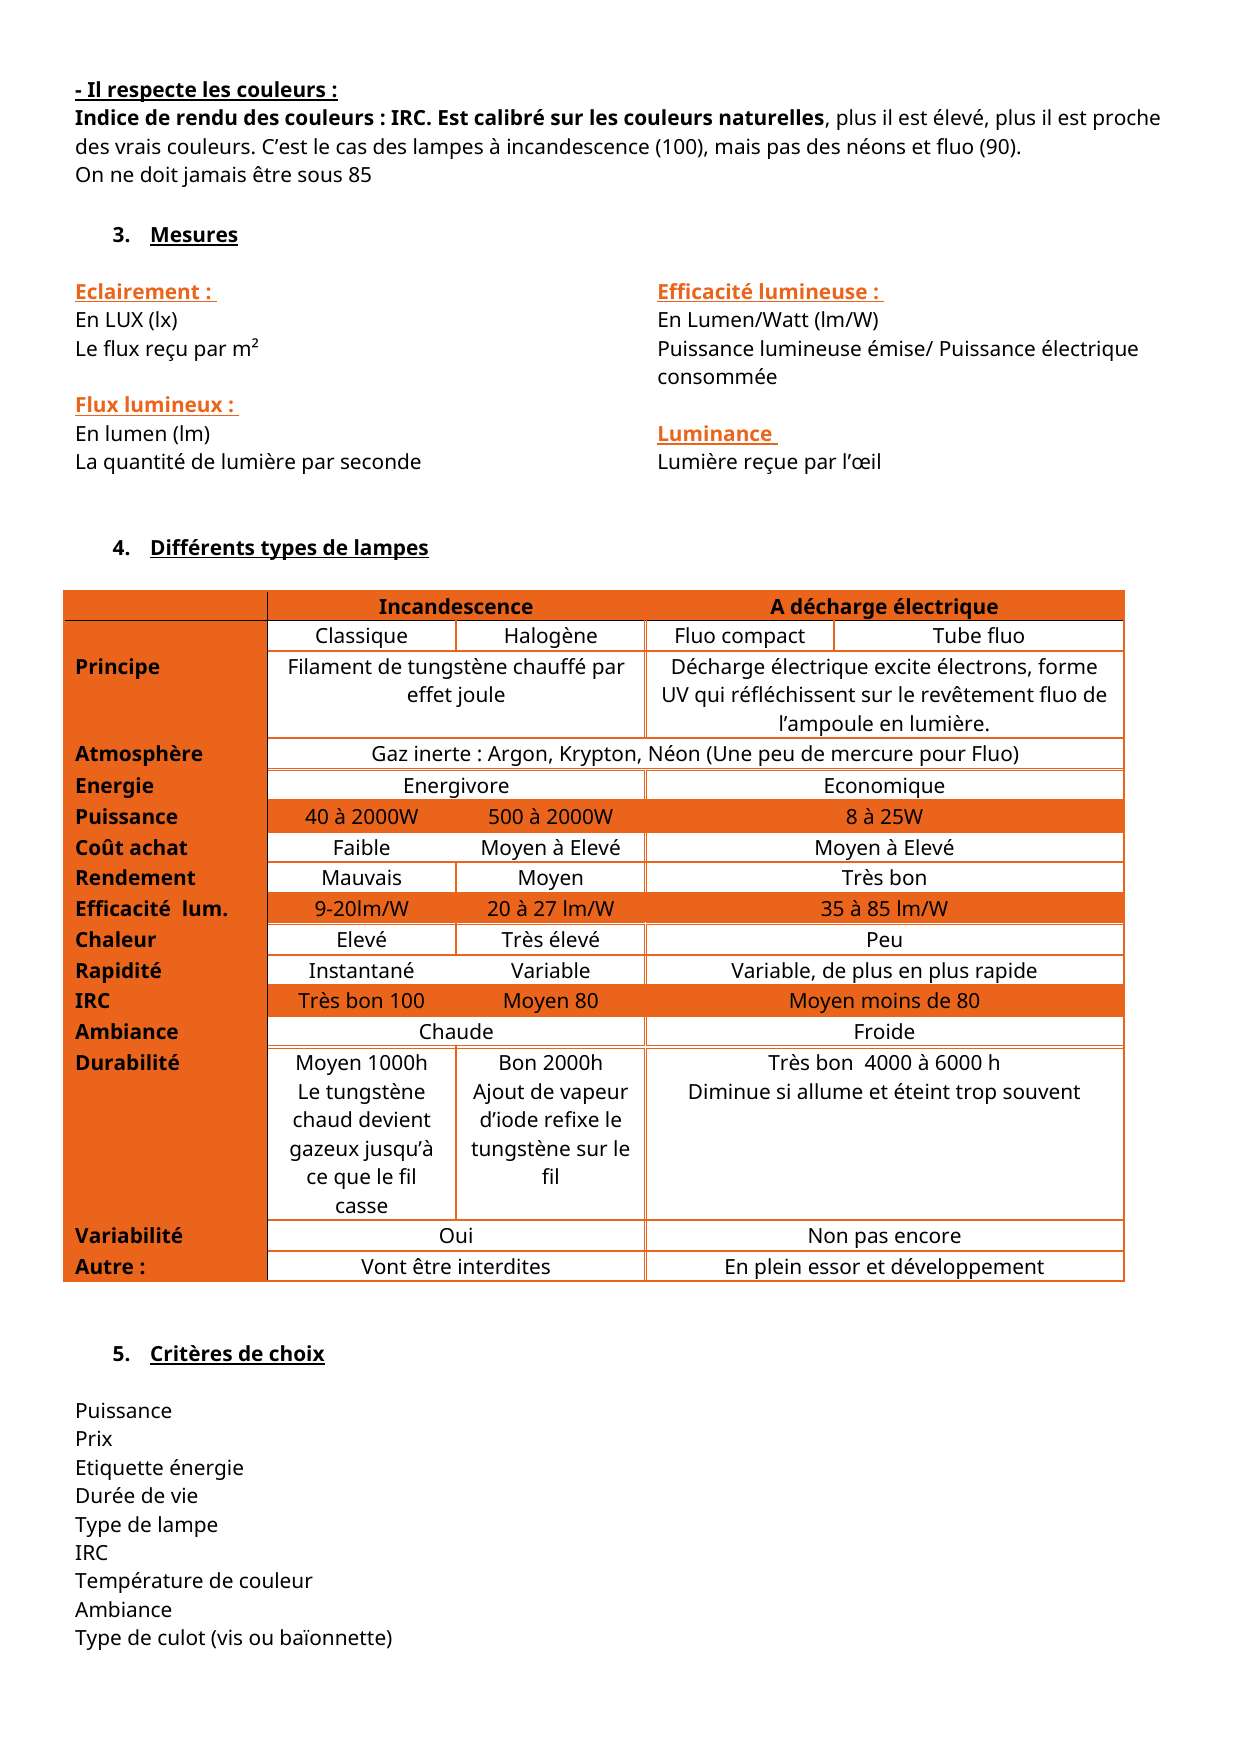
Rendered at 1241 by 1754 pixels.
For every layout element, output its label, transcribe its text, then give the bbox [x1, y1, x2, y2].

table_cell Non pas encore [647, 1221, 1123, 1250]
text IRC [75, 1538, 1165, 1567]
table_header Incandescence [268, 592, 644, 620]
table_cell Ambiance [65, 1017, 267, 1045]
table_cell En plein essor et développement [647, 1252, 1123, 1280]
table_cell Classique [268, 621, 455, 650]
table_cell 500 à 2000W [456, 802, 644, 831]
table_cell Moyen 80 [457, 986, 644, 1015]
text Ambiance [75, 1595, 1165, 1623]
table_cell Moyen à Elevé [456, 833, 644, 861]
text Température de couleur [75, 1567, 1165, 1595]
table_header A décharge électrique [647, 592, 1123, 620]
table_cell Oui [268, 1221, 644, 1250]
table_cell Halogène [457, 621, 644, 650]
table_cell Puissance [65, 801, 267, 831]
text Efficacité lumineuse : [657, 277, 1165, 305]
table_cell Froide [647, 1017, 1123, 1045]
table_cell [65, 621, 267, 650]
table_cell Bon 2000h Ajout de vapeur d’iode refixe le tungstène sur le fil [457, 1049, 644, 1219]
table_cell Très bon 4000 à 6000 h Diminue si allume et éteint trop souvent [647, 1049, 1123, 1219]
table_cell Vont être interdites [268, 1252, 644, 1280]
table_cell Moyen moins de 80 [647, 986, 1123, 1015]
table_cell Durabilité [65, 1048, 267, 1219]
table_cell 20 à 27 lm/W [456, 894, 644, 922]
table_cell Energie [65, 770, 267, 799]
text Luminance [657, 419, 1165, 447]
text En lumen (lm) [75, 419, 583, 447]
table_cell Rapidité [65, 956, 267, 984]
table_cell Mauvais [268, 863, 455, 892]
table_cell Tube fluo [835, 621, 1123, 650]
table_cell Très bon [647, 863, 1123, 892]
table_cell Très élevé [457, 925, 644, 954]
table_cell Instantané [268, 956, 456, 984]
list Mesures [112, 220, 1165, 248]
table_cell Décharge électrique excite électrons, forme UV qui réfléchissent sur le revêtement fluo de l’ampoule en lumière. [647, 652, 1123, 737]
text Type de lampe [75, 1510, 1165, 1538]
text En Lumen/Watt (lm/W) [657, 305, 1165, 334]
table_cell Variable [456, 956, 644, 984]
table_cell 9-20lm/W [268, 894, 456, 922]
text Puissance lumineuse émise/ Puissance électrique consommée [657, 334, 1165, 391]
table_cell Gaz inerte : Argon, Krypton, Néon (Une peu de mercure pour Fluo) [268, 739, 1123, 768]
table_cell Principe [65, 652, 267, 737]
table_cell Coût achat [65, 833, 267, 861]
table_cell Moyen 1000h Le tungstène chaud devient gazeux jusqu’à ce que le fil casse [268, 1049, 455, 1219]
text Etiquette énergie [75, 1453, 1165, 1481]
text Le flux reçu par m² [75, 334, 583, 362]
table_cell Peu [647, 925, 1123, 954]
table_cell Variabilité [65, 1221, 267, 1250]
table_cell Chaude [268, 1017, 644, 1045]
table_cell Faible [268, 833, 456, 861]
table_cell Atmosphère [65, 739, 267, 768]
table_cell Filament de tungstène chauffé par effet joule [268, 652, 644, 737]
table_cell IRC [65, 986, 267, 1015]
text Type de culot (vis ou baïonnette) [75, 1623, 1165, 1652]
list Différents types de lampes [112, 533, 1165, 561]
table_cell Chaleur [65, 924, 267, 954]
list Critères de choix [112, 1339, 1165, 1368]
text La quantité de lumière par seconde [75, 447, 583, 476]
table_cell Elevé [268, 925, 455, 954]
table_cell Moyen [457, 863, 644, 892]
table_cell 35 à 85 lm/W [647, 894, 1123, 922]
text - Il respecte les couleurs : [75, 75, 1165, 103]
text Puissance [75, 1396, 1165, 1424]
table_cell 8 à 25W [647, 802, 1123, 831]
text Prix [75, 1424, 1165, 1453]
table_cell Moyen à Elevé [647, 833, 1123, 861]
text Lumière reçue par l’œil [657, 447, 1165, 476]
table_cell Autre : [65, 1252, 267, 1280]
table_cell Efficacité lum. [65, 894, 267, 922]
text On ne doit jamais être sous 85 [75, 160, 1165, 189]
table_cell Fluo compact [647, 621, 833, 650]
text Flux lumineux : [75, 391, 583, 419]
table_cell Economique [647, 771, 1123, 799]
text Eclairement : [75, 277, 583, 305]
table_cell Rendement [65, 863, 267, 892]
table_header [65, 592, 267, 620]
text Indice de rendu des couleurs : IRC. Est calibré sur les couleurs naturelles, plus il est élevé, plus il est proche des vrais couleurs. C’est le cas des lampes à incandescence (100), mais pas des néons et fluo (90). [75, 103, 1165, 160]
table_cell Très bon 100 [268, 986, 455, 1015]
text Durée de vie [75, 1481, 1165, 1510]
text En LUX (lx) [75, 305, 583, 334]
table_cell 40 à 2000W [268, 802, 456, 831]
table_cell Energivore [268, 771, 644, 799]
table_cell Variable, de plus en plus rapide [647, 956, 1123, 984]
